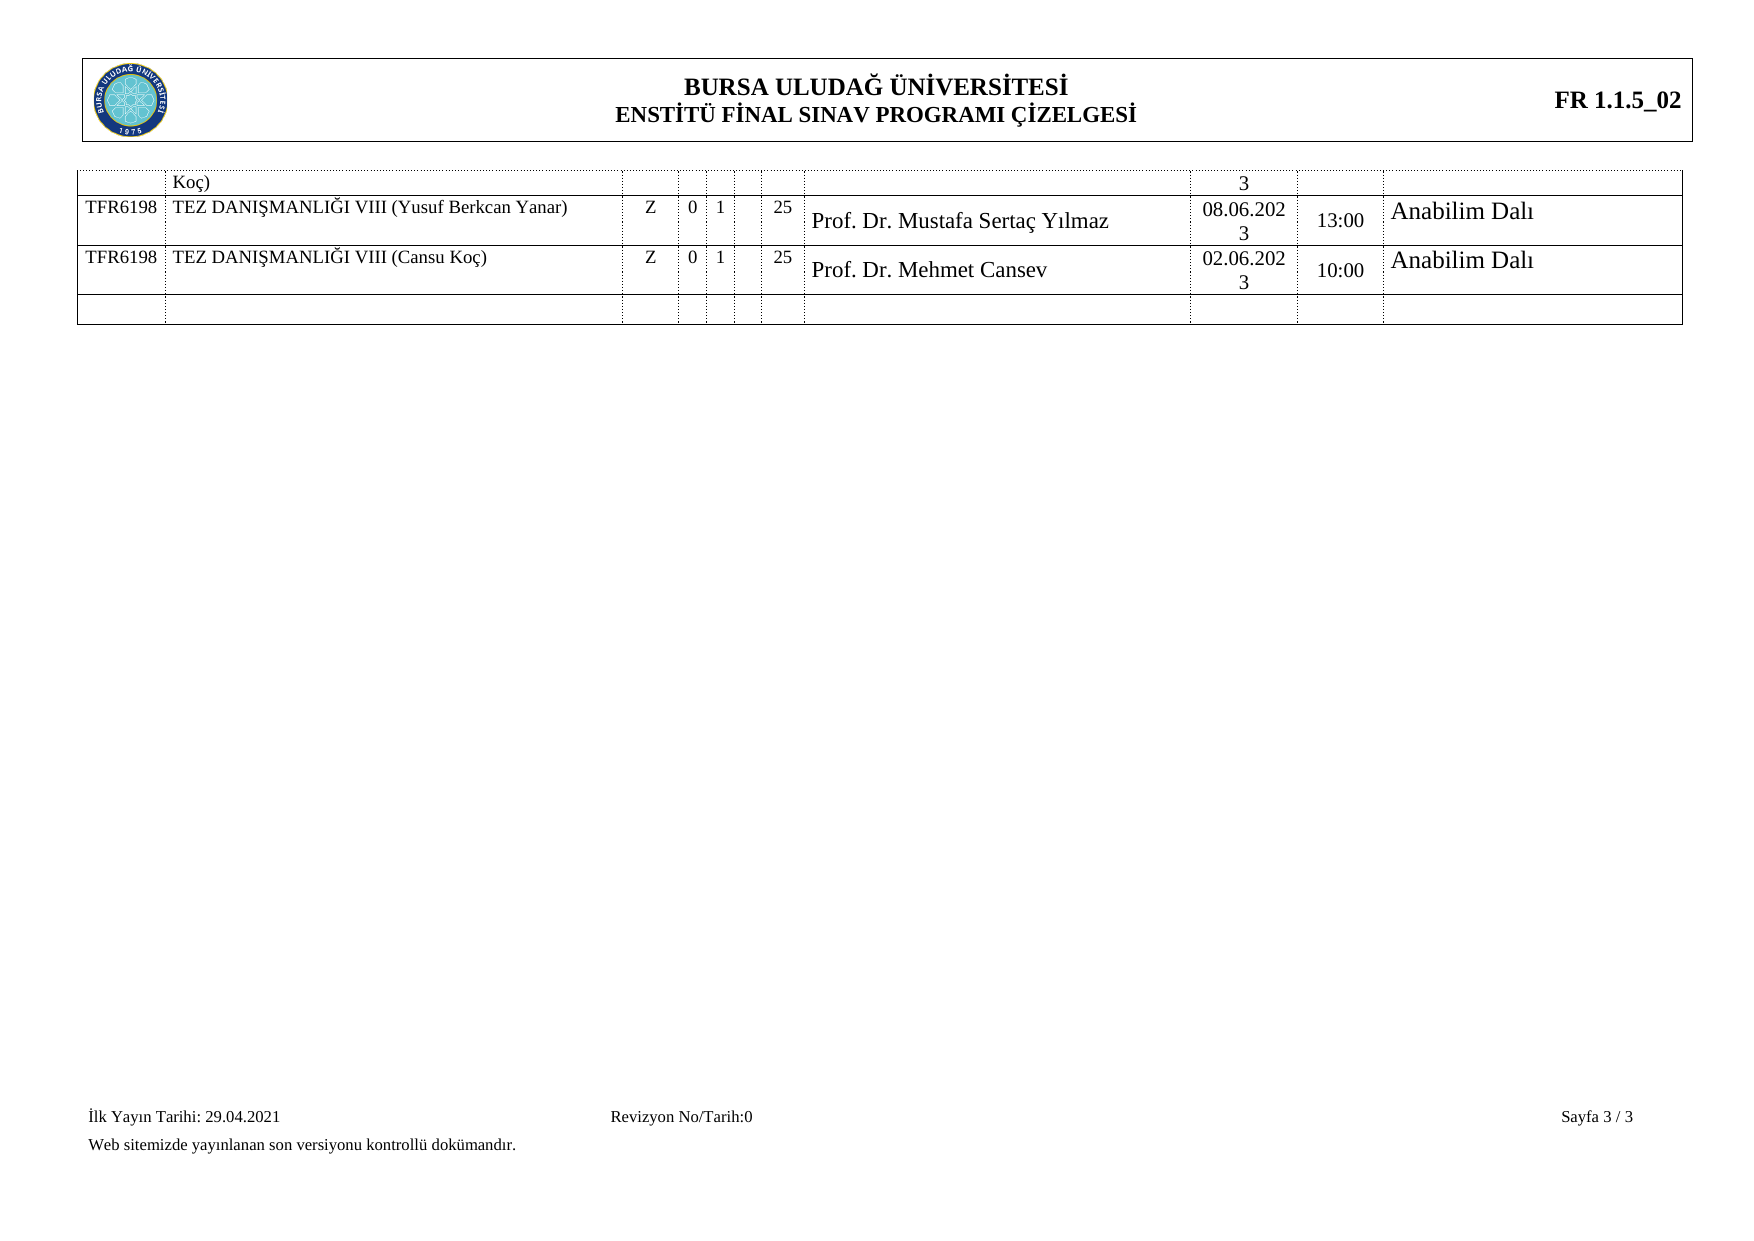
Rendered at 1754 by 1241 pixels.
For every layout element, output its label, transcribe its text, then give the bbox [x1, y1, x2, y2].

table_cell 08.06.2023 [1190, 196, 1298, 244]
table_cell [78, 295, 165, 323]
table_cell [1383, 295, 1682, 323]
table_cell [679, 295, 706, 323]
table_cell 4 [679, 170, 706, 195]
table_cell Prof. Dr. Mehmet Cansev [804, 170, 1190, 195]
table_cell TFR6198 [78, 196, 165, 244]
table_cell [706, 295, 734, 323]
table_cell [804, 295, 1190, 323]
table_cell DOKTORA UZMANLIK ALAN DERSİ VIII ( Cansu Koç) [165, 170, 622, 195]
table_cell [761, 295, 804, 323]
table_cell Prof. Dr. Mehmet Cansev [804, 246, 1190, 294]
table_cell [1190, 295, 1298, 323]
table_cell TFR6198 [78, 246, 165, 294]
table_cell Z [622, 196, 679, 244]
table_cell [734, 170, 761, 195]
table_cell [734, 196, 761, 244]
table_cell 25 [761, 196, 804, 244]
table_cell 5 [761, 170, 804, 195]
table_cell 25 [761, 246, 804, 294]
table_cell Z [622, 170, 679, 195]
table_cell 0 [679, 246, 706, 294]
table_cell 10:00 [1298, 246, 1383, 294]
table_cell 0 [679, 196, 706, 244]
table_cell 13.06.2023 [1190, 170, 1298, 195]
table_cell [1298, 295, 1383, 323]
table_cell 1 [706, 196, 734, 244]
table_cell Anabilim Dalı [1383, 246, 1682, 294]
picture [93, 63, 168, 137]
table_cell TEZ DANIŞMANLIĞI VIII (Cansu Koç) [165, 246, 622, 294]
table_cell Anabilim Dalı [1383, 170, 1682, 195]
table_cell 0 [706, 170, 734, 195]
table_cell TEZ DANIŞMANLIĞI VIII (Yusuf Berkcan Yanar) [165, 196, 622, 244]
table_cell 15:30 [1298, 170, 1383, 195]
table_cell [734, 246, 761, 294]
table_cell Prof. Dr. Mustafa Sertaç Yılmaz [804, 196, 1190, 244]
table_cell TFR6188 [78, 170, 165, 195]
table_cell [734, 295, 761, 323]
table_cell [622, 295, 679, 323]
table_cell 1 [706, 246, 734, 294]
table_cell [165, 295, 622, 323]
table_cell Anabilim Dalı [1383, 196, 1682, 244]
table_cell 02.06.2023 [1190, 246, 1298, 294]
table_cell 13:00 [1298, 196, 1383, 244]
table_cell Z [622, 246, 679, 294]
